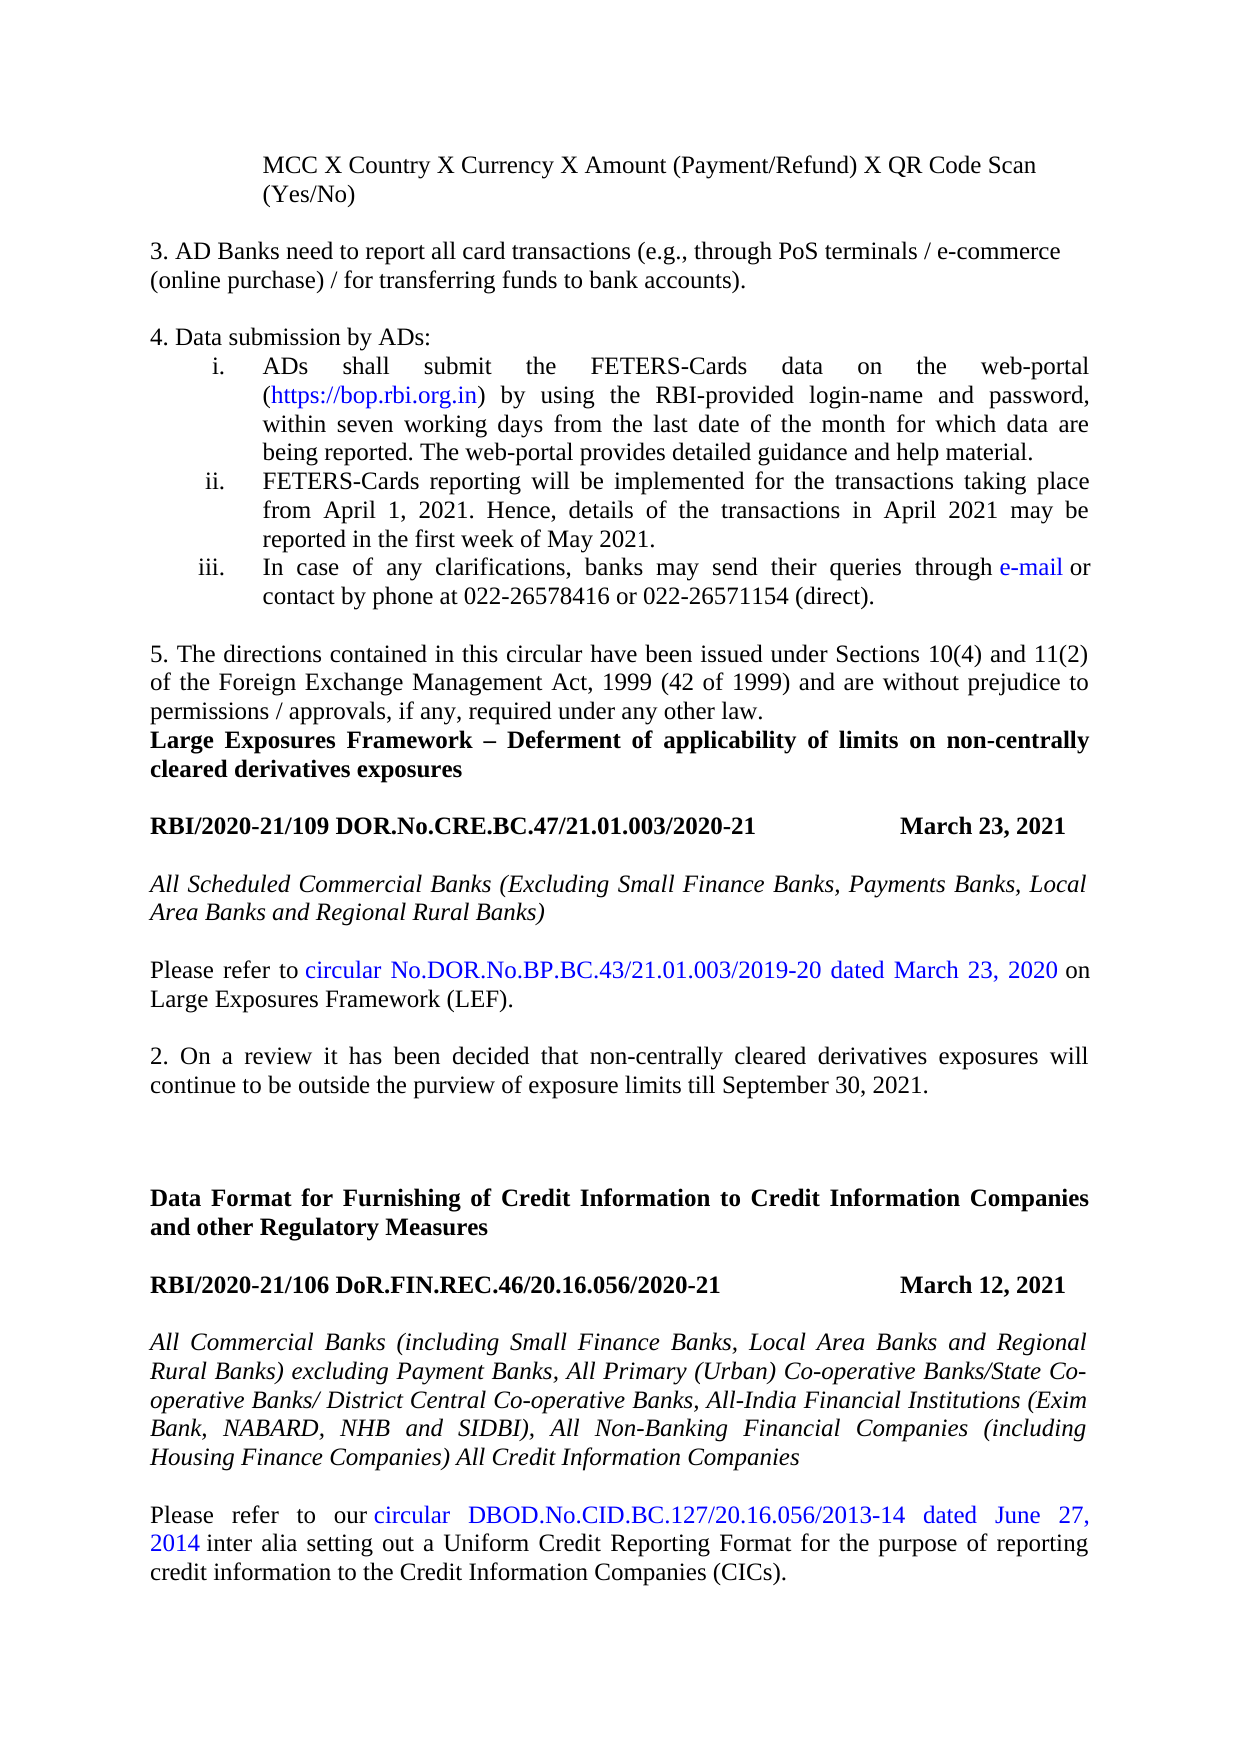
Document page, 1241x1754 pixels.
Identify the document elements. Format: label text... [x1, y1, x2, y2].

text All Commercial Banks (including Small Finance Banks, Local Area Banks and Regional Rural Banks) excluding Payment Banks, All Primary (Urban) Co-operative Banks/State Co-operative Banks/ District Central Co-operative Banks, All-India Financial Institutions (Exim Bank, NABARD, NHB and SIDBI), All Non-Banking Financial Companies (including Housing Finance Companies) All Credit Information Companies [150, 1327, 1090, 1471]
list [225, 150, 1090, 207]
list In case of any clarifications, banks may send their queries through e-mail or contact by phone at 022-26578416 or 022-26571154 (direct). [225, 552, 1090, 610]
text RBI/2020-21/106 DoR.FIN.REC.46/20.16.056/2020-21 March 12, 2021 [150, 1270, 1090, 1298]
text 2. On a review it has been decided that non-centrally cleared derivatives exposures will continue to be outside the purview of exposure limits till September 30, 2021. [150, 1041, 1090, 1099]
text 3. AD Banks need to report all card transactions (e.g., through PoS terminals / e-commerce (online purchase) / for transferring funds to bank accounts). [150, 236, 1090, 294]
text Please refer to our circular DBOD.No.CID.BC.127/20.16.056/2013-14 dated June 27, 2014 inter alia setting out a Uniform Credit Reporting Format for the purpose of reporting credit information to the Credit Information Companies (CICs). [150, 1500, 1090, 1586]
text All Scheduled Commercial Banks (Excluding Small Finance Banks, Payments Banks, Local Area Banks and Regional Rural Banks) [150, 869, 1090, 926]
text Data Format for Furnishing of Credit Information to Credit Information Companies and other Regulatory Measures [150, 1183, 1090, 1241]
text 5. The directions contained in this circular have been issued under Sections 10(4) and 11(2) of the Foreign Exchange Management Act, 1999 (42 of 1999) and are without prejudice to permissions / approvals, if any, required under any other law. [150, 639, 1090, 725]
text RBI/2020-21/109 DOR.No.CRE.BC.47/21.01.003/2020-21 March 23, 2021 [150, 811, 1090, 840]
text Large Exposures Framework – Deferment of applicability of limits on non-centrally cleared derivatives exposures [150, 725, 1090, 782]
list FETERS-Cards reporting will be implemented for the transactions taking place from April 1, 2021. Hence, details of the transactions in April 2021 may be reported in the first week of May 2021. [225, 466, 1090, 552]
list ADs shall submit the FETERS-Cards data on the web-portal (https://bop.rbi.org.in) by using the RBI-provided login-name and password, within seven working days from the last date of the month for which data are being reported. The web-portal provides detailed guidance and help material. [225, 351, 1090, 466]
text Please refer to circular No.DOR.No.BP.BC.43/21.01.003/2019-20 dated March 23, 2020 on Large Exposures Framework (LEF). [150, 955, 1090, 1012]
text 4. Data submission by ADs: [150, 322, 1090, 351]
